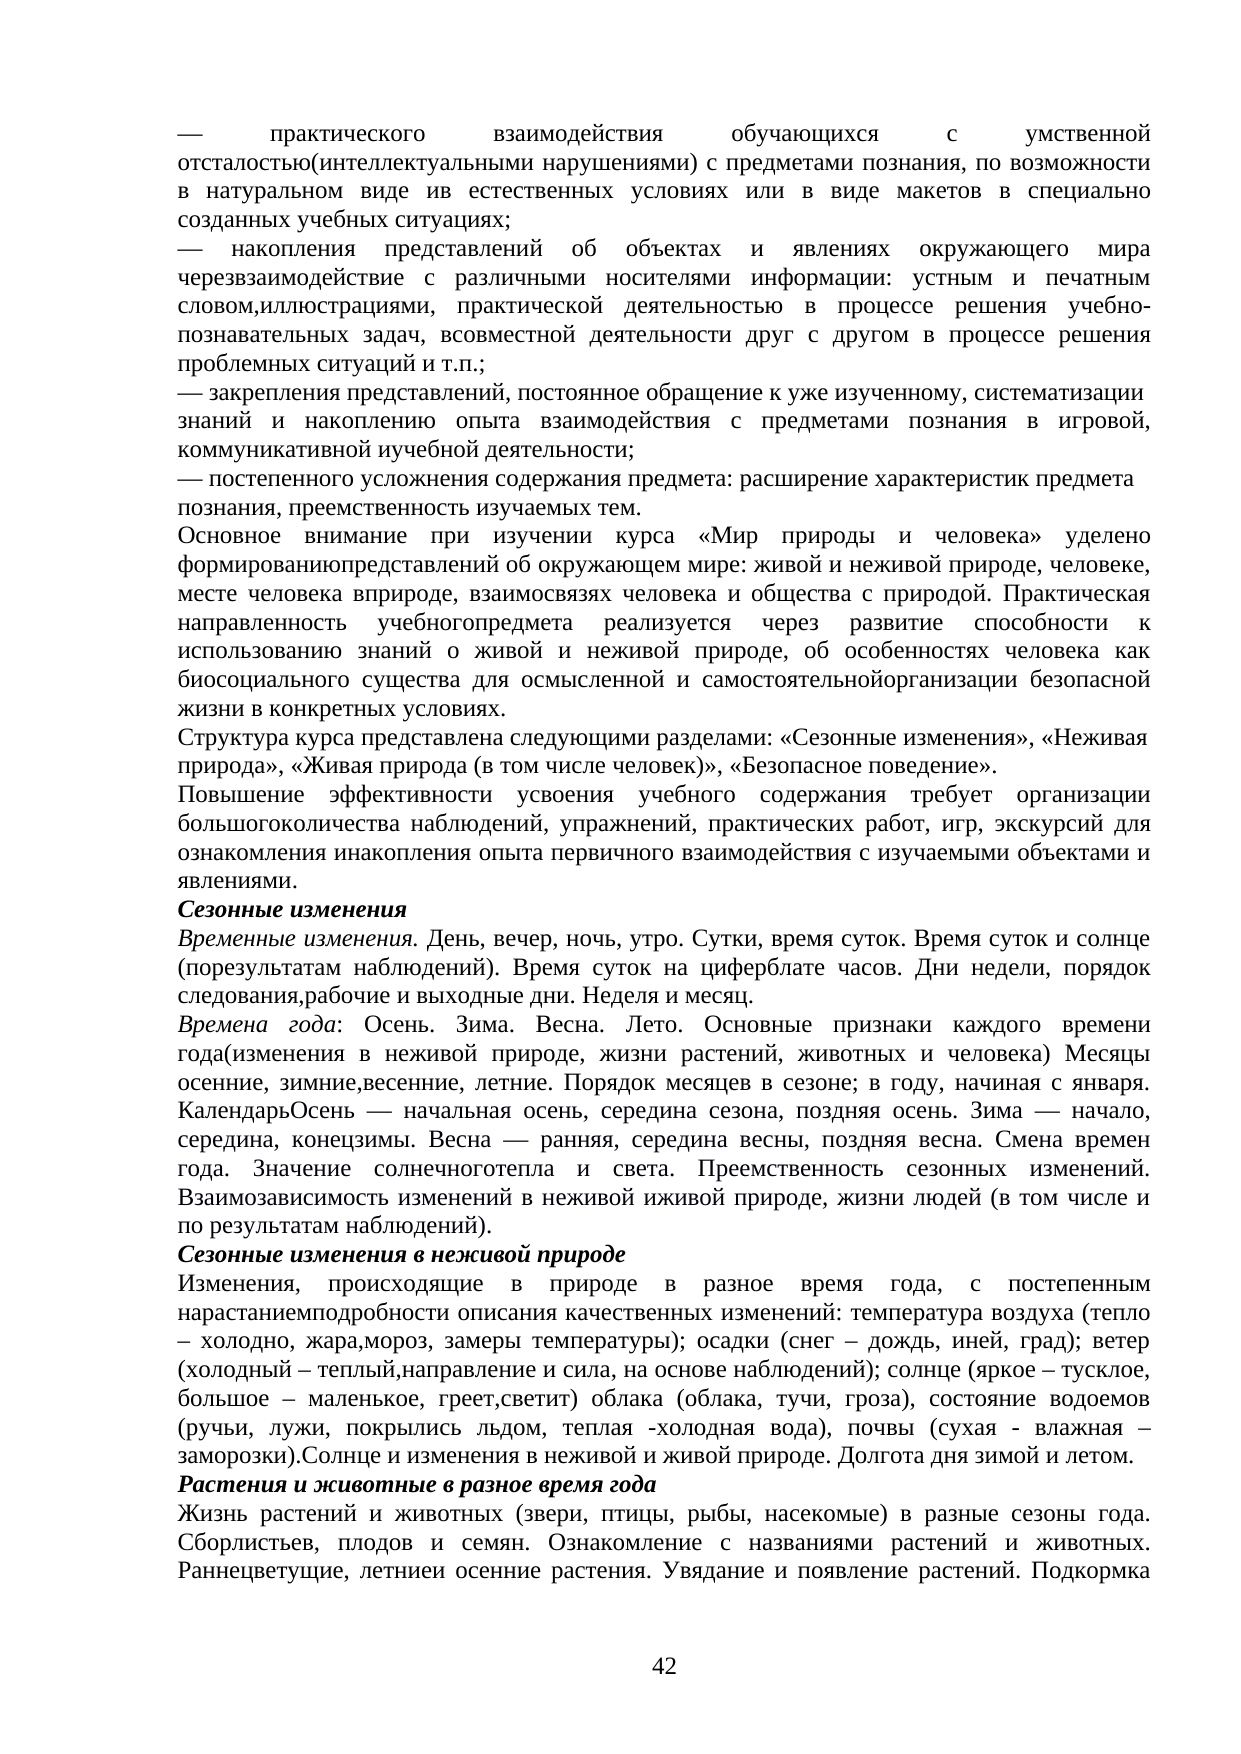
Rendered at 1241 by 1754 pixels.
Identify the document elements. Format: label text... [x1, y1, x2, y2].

text ― накопления представлений об объектах и явлениях окружающего мира черезвзаимодействие с различными носителями информации: устным и печатным словом,иллюстрациями, практической деятельностью в процессе решения учебно-познавательных задач, всовместной деятельности друг с другом в процессе решения проблемных ситуаций и т.п.; [177, 233, 1152, 377]
text ― закрепления представлений, постоянное обращение к уже изученному, систематизации [177, 377, 1152, 406]
text природа», «Живая природа (в том числе человек)», «Безопасное поведение». [177, 751, 1152, 779]
text Растения и животные в разное время года [177, 1469, 1152, 1498]
text Основное внимание при изучении курса «Мир природы и человека» уделено формированиюпредставлений об окружающем мире: живой и неживой природе, человеке, месте человека вприроде, взаимосвязях человека и общества с природой. Практическая направленность учебногопредмета реализуется через развитие способности к использованию знаний о живой и неживой природе, об особенностях человека как биосоциального существа для осмысленной и самостоятельнойорганизации безопасной жизни в конкретных условиях. [177, 521, 1152, 722]
text познания, преемственность изучаемых тем. [177, 492, 1152, 521]
text ― практического взаимодействия обучающихся с умственной отсталостью(интеллектуальными нарушениями) с предметами познания, по возможности в натуральном виде ив естественных условиях или в виде макетов в специально созданных учебных ситуациях; [177, 118, 1152, 233]
text ― постепенного усложнения содержания предмета: расширение характеристик предмета [177, 463, 1152, 492]
text Сезонные изменения [177, 894, 1152, 923]
text Времена года: Осень. Зима. Весна. Лето. Основные признаки каждого времени года(изменения в неживой природе, жизни растений, животных и человека) Месяцы осенние, зимние,весенние, летние. Порядок месяцев в сезоне; в году, начиная с января. КалендарьОсень ― начальная осень, середина сезона, поздняя осень. Зима ― начало, середина, конецзимы. Весна ― ранняя, середина весны, поздняя весна. Смена времен года. Значение солнечноготепла и света. Преемственность сезонных изменений. Взаимозависимость изменений в неживой иживой природе, жизни людей (в том числе и по результатам наблюдений). [177, 1009, 1152, 1239]
text Временные изменения. День, вечер, ночь, утро. Сутки, время суток. Время суток и солнце (порезультатам наблюдений). Время суток на циферблате часов. Дни недели, порядок следования,рабочие и выходные дни. Неделя и месяц. [177, 923, 1152, 1009]
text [177, 1498, 1152, 1584]
text Сезонные изменения в неживой природе [177, 1239, 1152, 1268]
text Изменения, происходящие в природе в разное время года, с постепенным нарастаниемподробности описания качественных изменений: температура воздуха (тепло – холодно, жара,мороз, замеры температуры); осадки (снег – дождь, иней, град); ветер (холодный – теплый,направление и сила, на основе наблюдений); солнце (яркое – тусклое, большое – маленькое, греет,светит) облака (облака, тучи, гроза), состояние водоемов (ручьи, лужи, покрылись льдом, теплая -холодная вода), почвы (сухая - влажная – заморозки).Солнце и изменения в неживой и живой природе. Долгота дня зимой и летом. [177, 1268, 1152, 1469]
text знаний и накоплению опыта взаимодействия с предметами познания в игровой, коммуникативной иучебной деятельности; [177, 406, 1152, 463]
text Структура курса представлена следующими разделами: «Сезонные изменения», «Неживая [177, 722, 1152, 751]
text Повышение эффективности усвоения учебного содержания требует организации большогоколичества наблюдений, упражнений, практических работ, игр, экскурсий для ознакомления инакопления опыта первичного взаимодействия с изучаемыми объектами и явлениями. [177, 779, 1152, 894]
